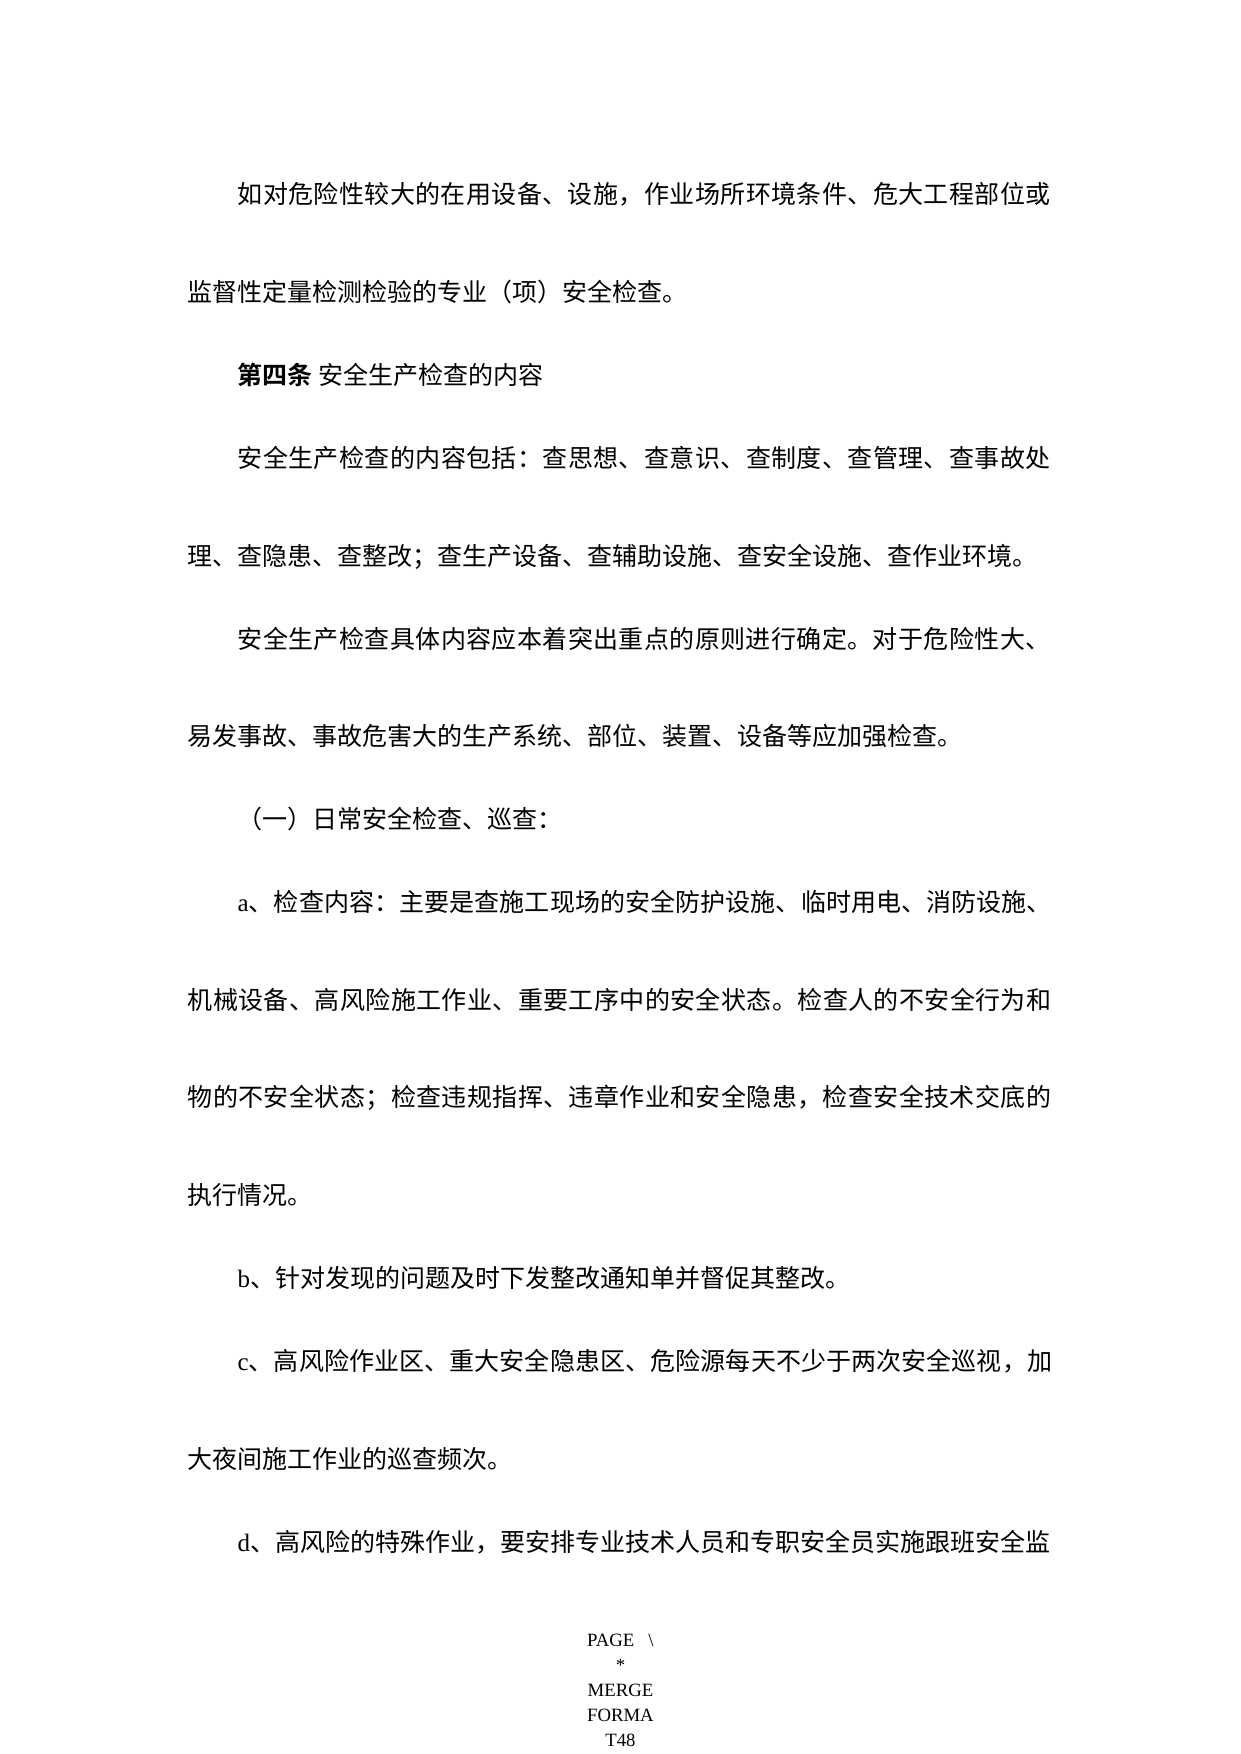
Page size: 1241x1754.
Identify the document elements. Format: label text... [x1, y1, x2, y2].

text 安全生产检查具体内容应本着突出重点的原则进行确定。对于危险性大、易发事故、事故危害大的生产系统、部位、装置、设备等应加强检查。 [187, 605, 1053, 767]
text c、高风险作业区、重大安全隐患区、危险源每天不少于两次安全巡视，加大夜间施工作业的巡查频次。 [187, 1327, 1053, 1490]
text 第四条 安全生产检查的内容 [187, 341, 1053, 406]
text 安全生产检查的内容包括：查思想、查意识、查制度、查管理、查事故处理、查隐患、查整改；查生产设备、查辅助设施、查安全设施、查作业环境。 [187, 424, 1053, 587]
text 如对危险性较大的在用设备、设施，作业场所环境条件、危大工程部位或监督性定量检测检验的专业（项）安全检查。 [187, 160, 1053, 323]
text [187, 1508, 1053, 1573]
text （一）日常安全检查、巡查： [187, 785, 1053, 850]
text a、检查内容：主要是查施工现场的安全防护设施、临时用电、消防设施、机械设备、高风险施工作业、重要工序中的安全状态。检查人的不安全行为和物的不安全状态；检查违规指挥、违章作业和安全隐患，检查安全技术交底的执行情况。 [187, 868, 1053, 1226]
text b、针对发现的问题及时下发整改通知单并督促其整改。 [187, 1244, 1053, 1309]
